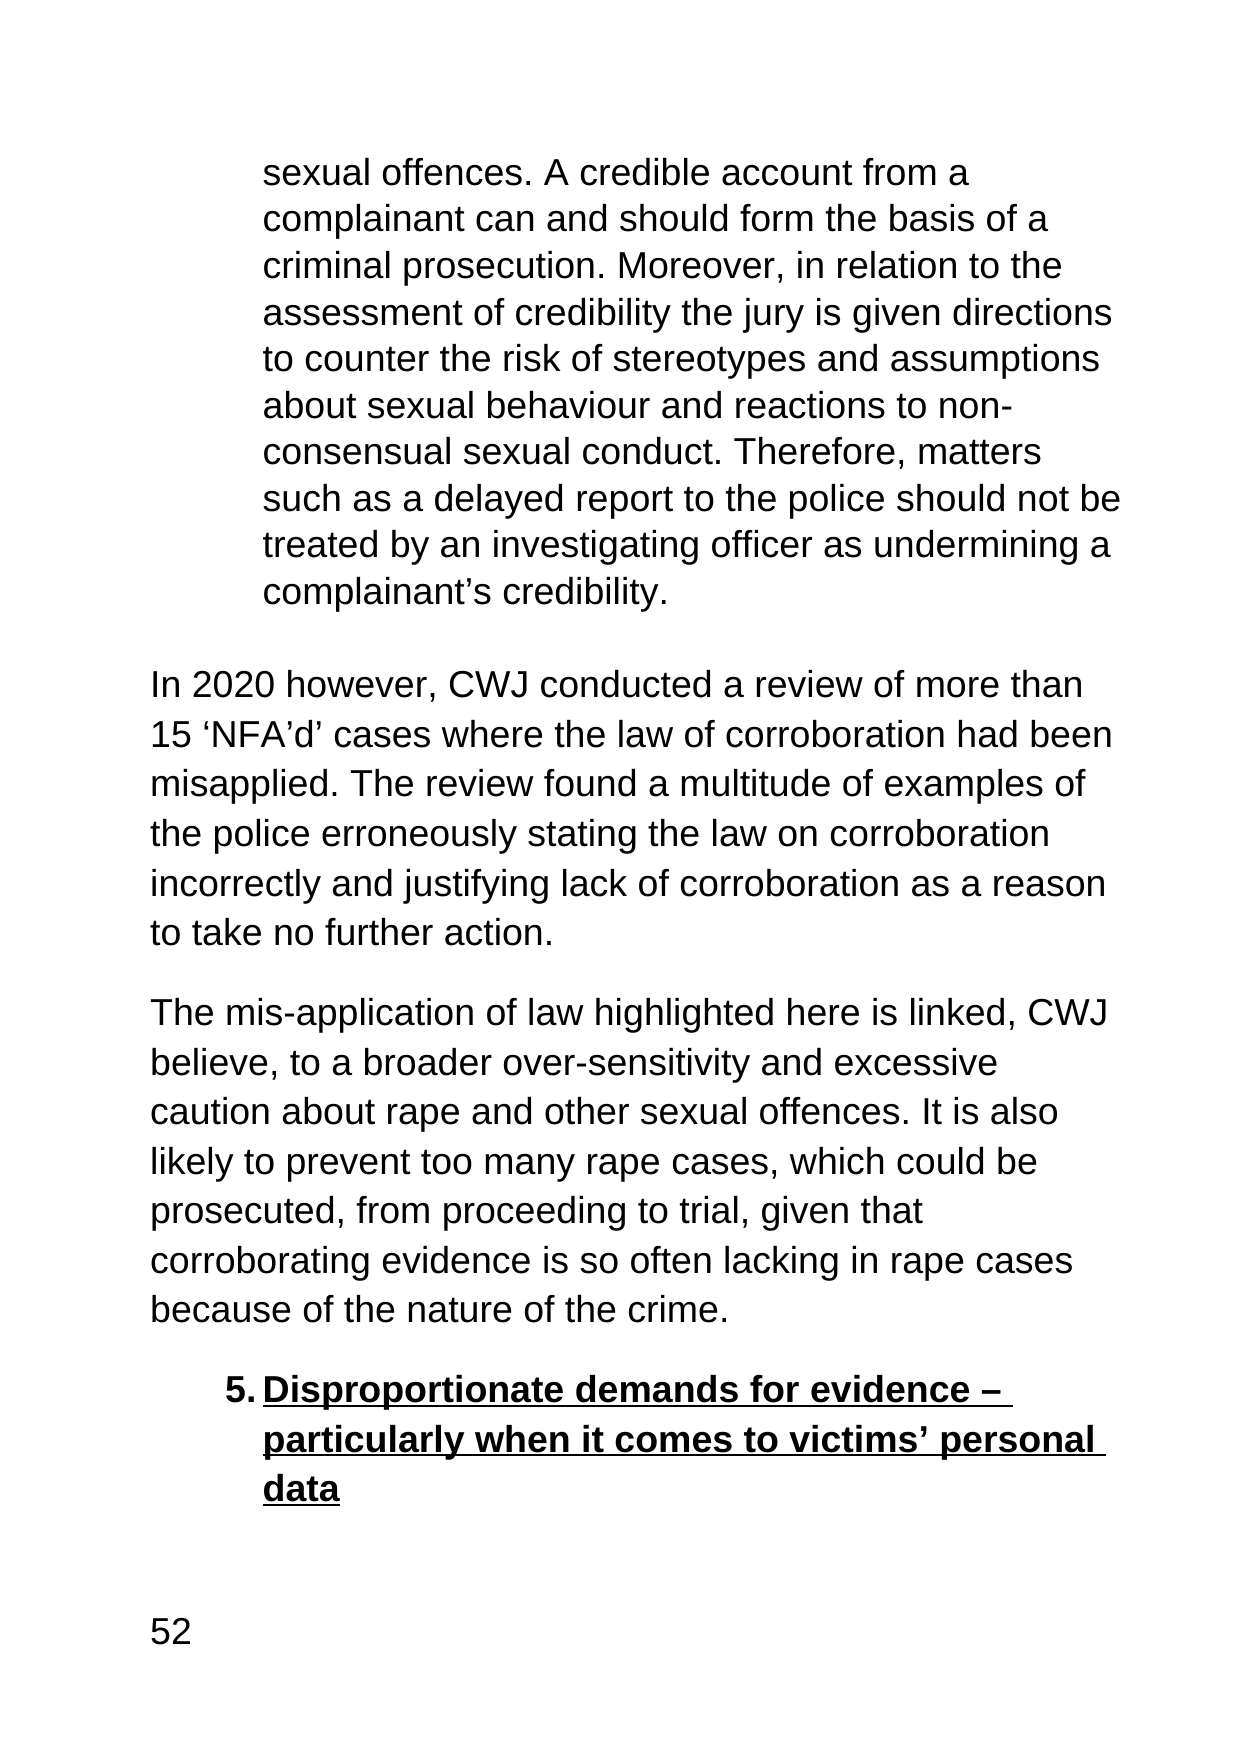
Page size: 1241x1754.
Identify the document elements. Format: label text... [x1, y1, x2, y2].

text 5. Disproportionate demands for evidence – particularly when it comes to victims’ personal data [225, 1367, 1125, 1510]
text The mis-application of law highlighted here is linked, CWJ believe, to a broader over-sensitivity and excessive caution about rape and other sexual offences. It is also likely to prevent too many rape cases, which could be prosecuted, from proceeding to trial, given that corroborating evidence is so often lacking in rape cases because of the nature of the crime. [150, 990, 1125, 1331]
text In 2020 however, CWJ conducted a review of more than 15 ‘NFA’d’ cases where the law of corroboration had been misapplied. The review found a multitude of examples of the police erroneously stating the law on corroboration incorrectly and justifying lack of corroboration as a reason to take no further action. [150, 662, 1125, 953]
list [225, 150, 1125, 612]
